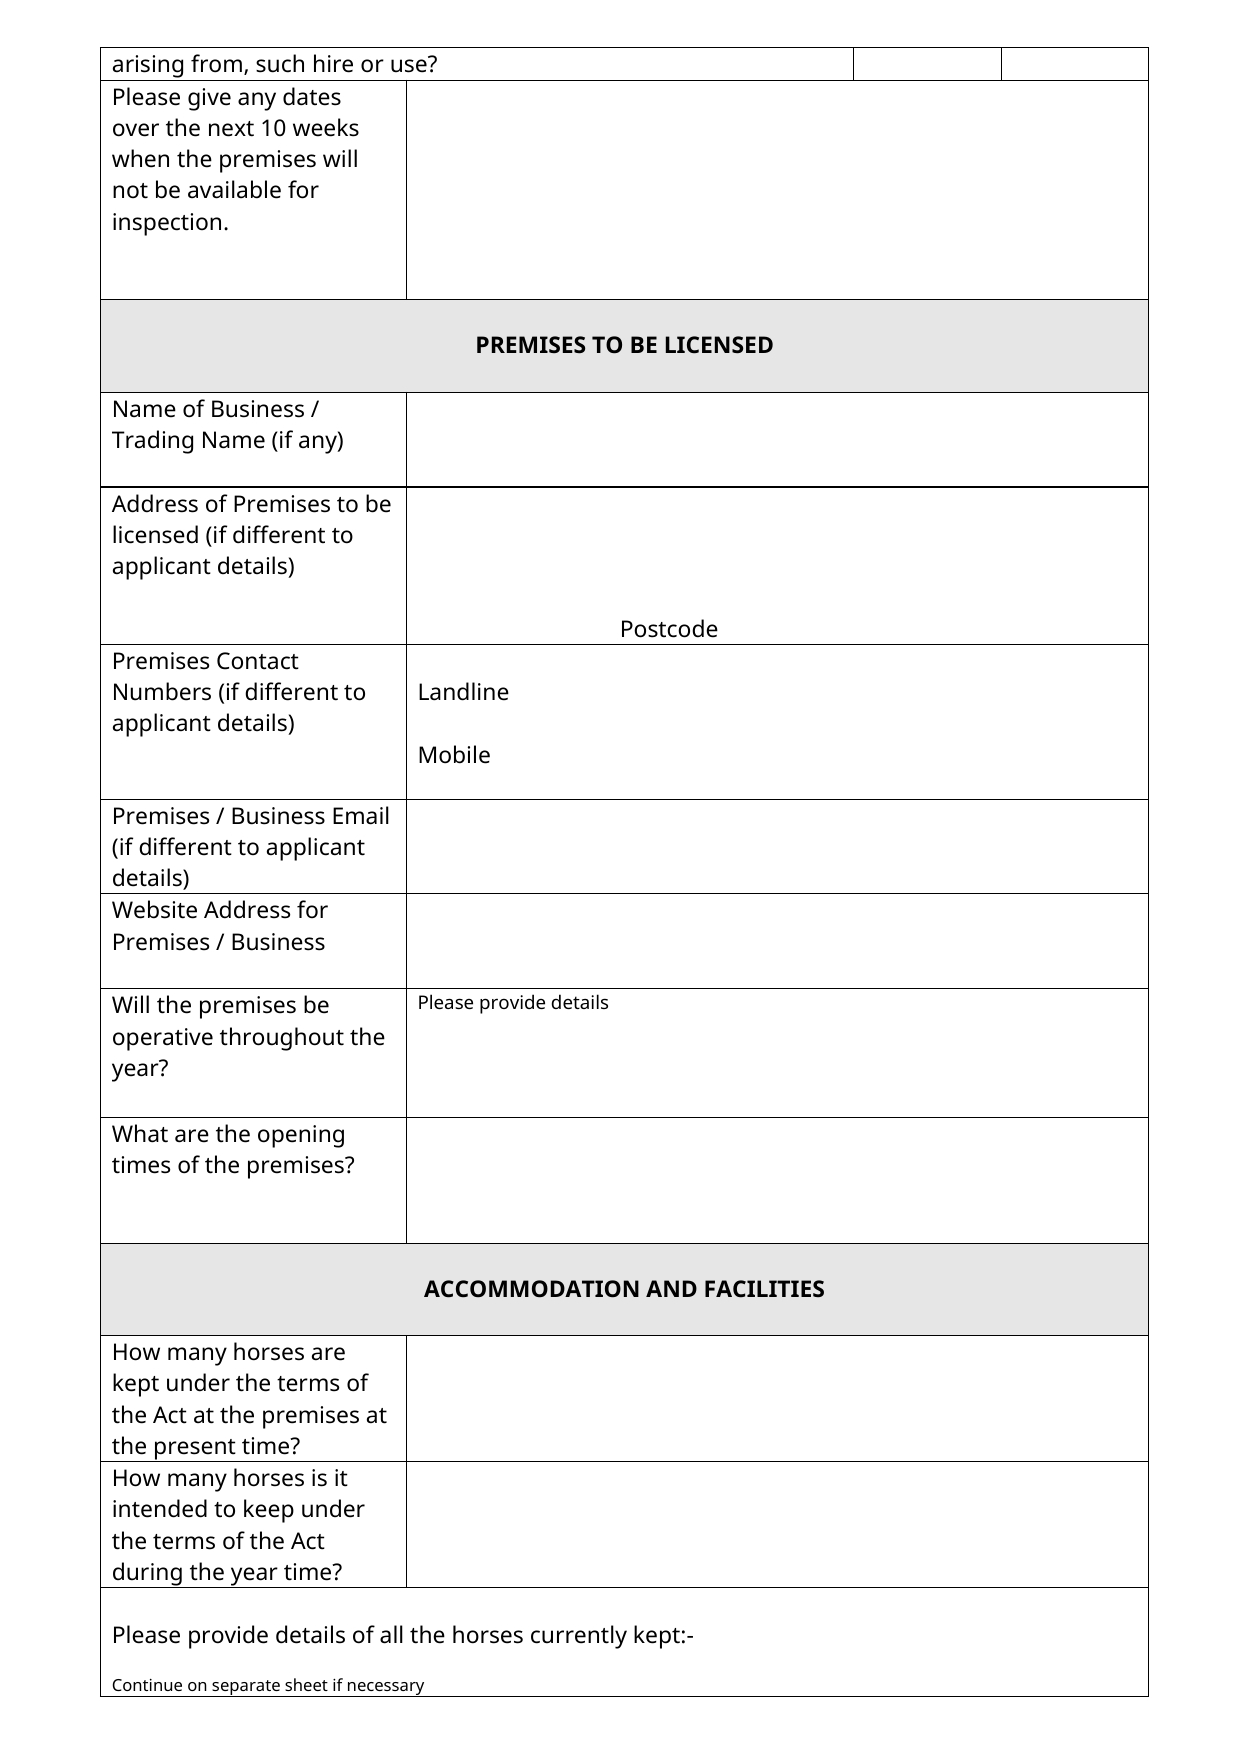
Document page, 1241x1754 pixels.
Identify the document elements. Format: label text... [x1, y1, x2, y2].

table_cell [1002, 48, 1148, 79]
table_cell Will the premises be operative throughout the year? [101, 989, 406, 1117]
table_cell [854, 48, 1001, 79]
table_cell [407, 800, 1148, 893]
table_cell [407, 393, 1148, 486]
table_cell How many horses are kept under the terms of the Act at the premises at the present time? [101, 1336, 406, 1461]
table_cell Premises / Business Email (if different to applicant details) [101, 800, 406, 893]
table_cell PREMISES TO BE LICENSED [101, 300, 1148, 392]
table_cell What are the opening times of the premises? [101, 1118, 406, 1243]
table_cell Please provide details [407, 989, 1148, 1117]
table_cell Please provide details of all the horses currently kept:- Continue on separate sheet if necessary [101, 1588, 1148, 1696]
table_cell Landline Mobile [407, 645, 1148, 798]
table_cell Address of Premises to be licensed (if different to applicant details) [101, 488, 406, 644]
table_cell [407, 81, 1148, 299]
table_cell ACCOMMODATION AND FACILITIES [101, 1244, 1148, 1335]
table_cell [407, 1118, 1148, 1243]
table_cell [407, 894, 1148, 988]
table_cell Name of Business / Trading Name (if any) [101, 393, 406, 486]
table_cell [407, 1462, 1148, 1587]
table_cell Website Address for Premises / Business [101, 894, 406, 988]
table_cell [407, 1336, 1148, 1461]
table_cell Premises Contact Numbers (if different to applicant details) [101, 645, 406, 798]
table_cell Postcode [407, 488, 1148, 644]
table_cell Please give any dates over the next 10 weeks when the premises will not be available for inspection. [101, 81, 406, 299]
table_cell How many horses is it intended to keep under the terms of the Act during the year time? [101, 1462, 406, 1587]
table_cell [101, 48, 853, 79]
